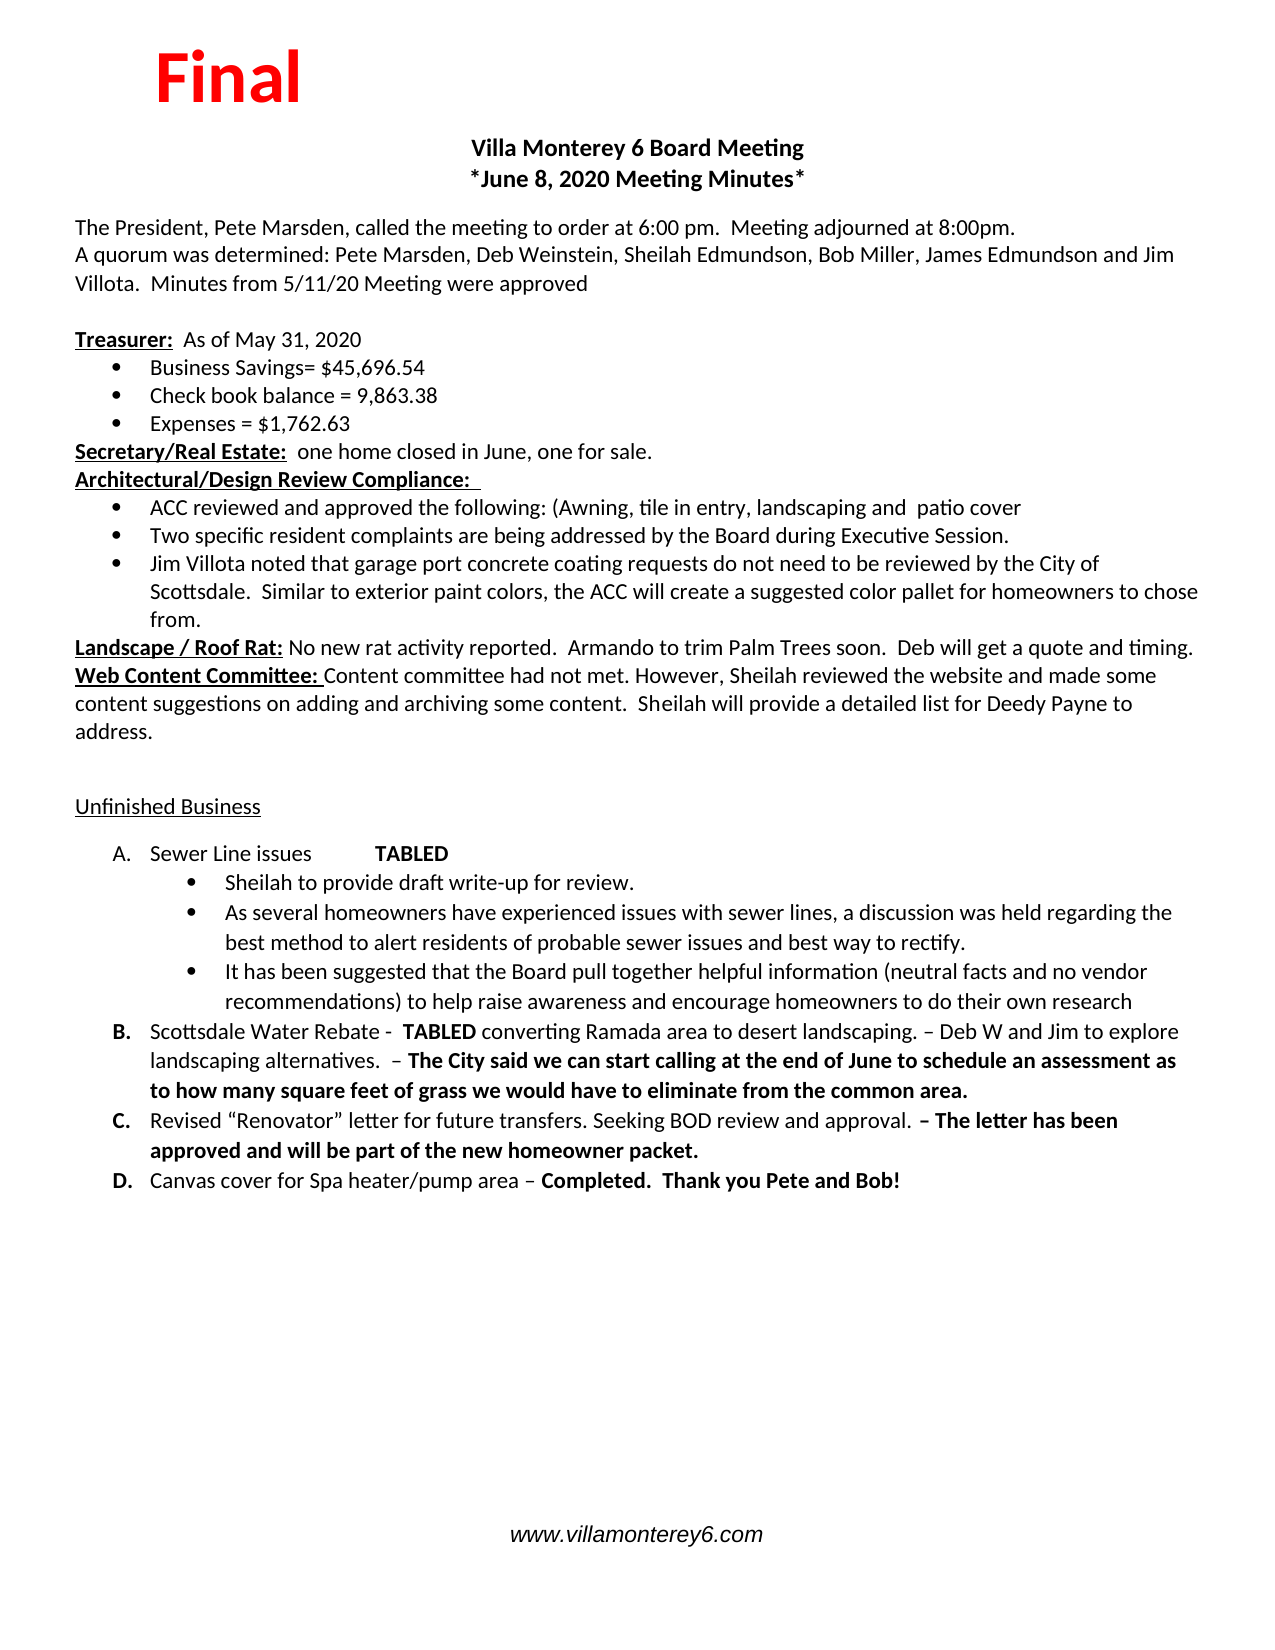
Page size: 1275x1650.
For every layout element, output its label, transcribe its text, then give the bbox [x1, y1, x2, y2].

list As several homeowners have experienced issues with sewer lines, a discussion was held regarding the best method to alert residents of probable sewer issues and best way to rectify. [187, 898, 1200, 956]
list Sewer Line issues TABLED [112, 839, 1200, 867]
list Expenses = $1,762.63 [112, 409, 1200, 437]
text Secretary/Real Estate: one home closed in June, one for sale. [75, 437, 1200, 465]
text Landscape / Roof Rat: No new rat activity reported. Armando to trim Palm Trees soon. Deb will get a quote and timing. [75, 633, 1200, 661]
text Treasurer: As of May 31, 2020 [75, 325, 1200, 353]
text Architectural/Design Review Compliance: [75, 465, 1200, 493]
text *June 8, 2020 Meeting Minutes* [75, 163, 1200, 193]
text The President, Pete Marsden, called the meeting to order at 6:00 pm. Meeting adjourned at 8:00pm. [75, 213, 1200, 241]
list Check book balance = 9,863.38 [112, 381, 1200, 409]
text Unfinished Business [75, 792, 1200, 820]
list Revised “Renovator” letter for future transfers. Seeking BOD review and approval. – The letter has been approved and will be part of the new homeowner packet. [112, 1106, 1200, 1164]
list ACC reviewed and approved the following: (Awning, tile in entry, landscaping and patio cover [112, 493, 1200, 521]
list It has been suggested that the Board pull together helpful information (neutral facts and no vendor recommendations) to help raise awareness and encourage homeowners to do their own research [187, 957, 1200, 1015]
text Web Content Committee: Content committee had not met. However, Sheilah reviewed the website and made some content suggestions on adding and archiving some content. Sheilah will provide a detailed list for Deedy Payne to address. [75, 661, 1200, 745]
text Villa Monterey 6 Board Meeting [75, 132, 1200, 163]
list Scottsdale Water Rebate - TABLED converting Ramada area to desert landscaping. – Deb W and Jim to explore landscaping alternatives. – The City said we can start calling at the end of June to schedule an assessment as to how many square feet of grass we would have to eliminate from the common area. [112, 1017, 1200, 1104]
list Jim Villota noted that garage port concrete coating requests do not need to be reviewed by the City of Scottsdale. Similar to exterior paint colors, the ACC will create a suggested color pallet for homeowners to chose from. [112, 549, 1200, 633]
list Two specific resident complaints are being addressed by the Board during Executive Session. [112, 521, 1200, 549]
list Sheilah to provide draft write-up for review. [187, 868, 1200, 896]
text A quorum was determined: Pete Marsden, Deb Weinstein, Sheilah Edmundson, Bob Miller, James Edmundson and Jim Villota. Minutes from 5/11/20 Meeting were approved [75, 241, 1200, 297]
list Canvas cover for Spa heater/pump area – Completed. Thank you Pete and Bob! [112, 1166, 1200, 1194]
list Business Savings= $45,696.54 [112, 353, 1200, 381]
